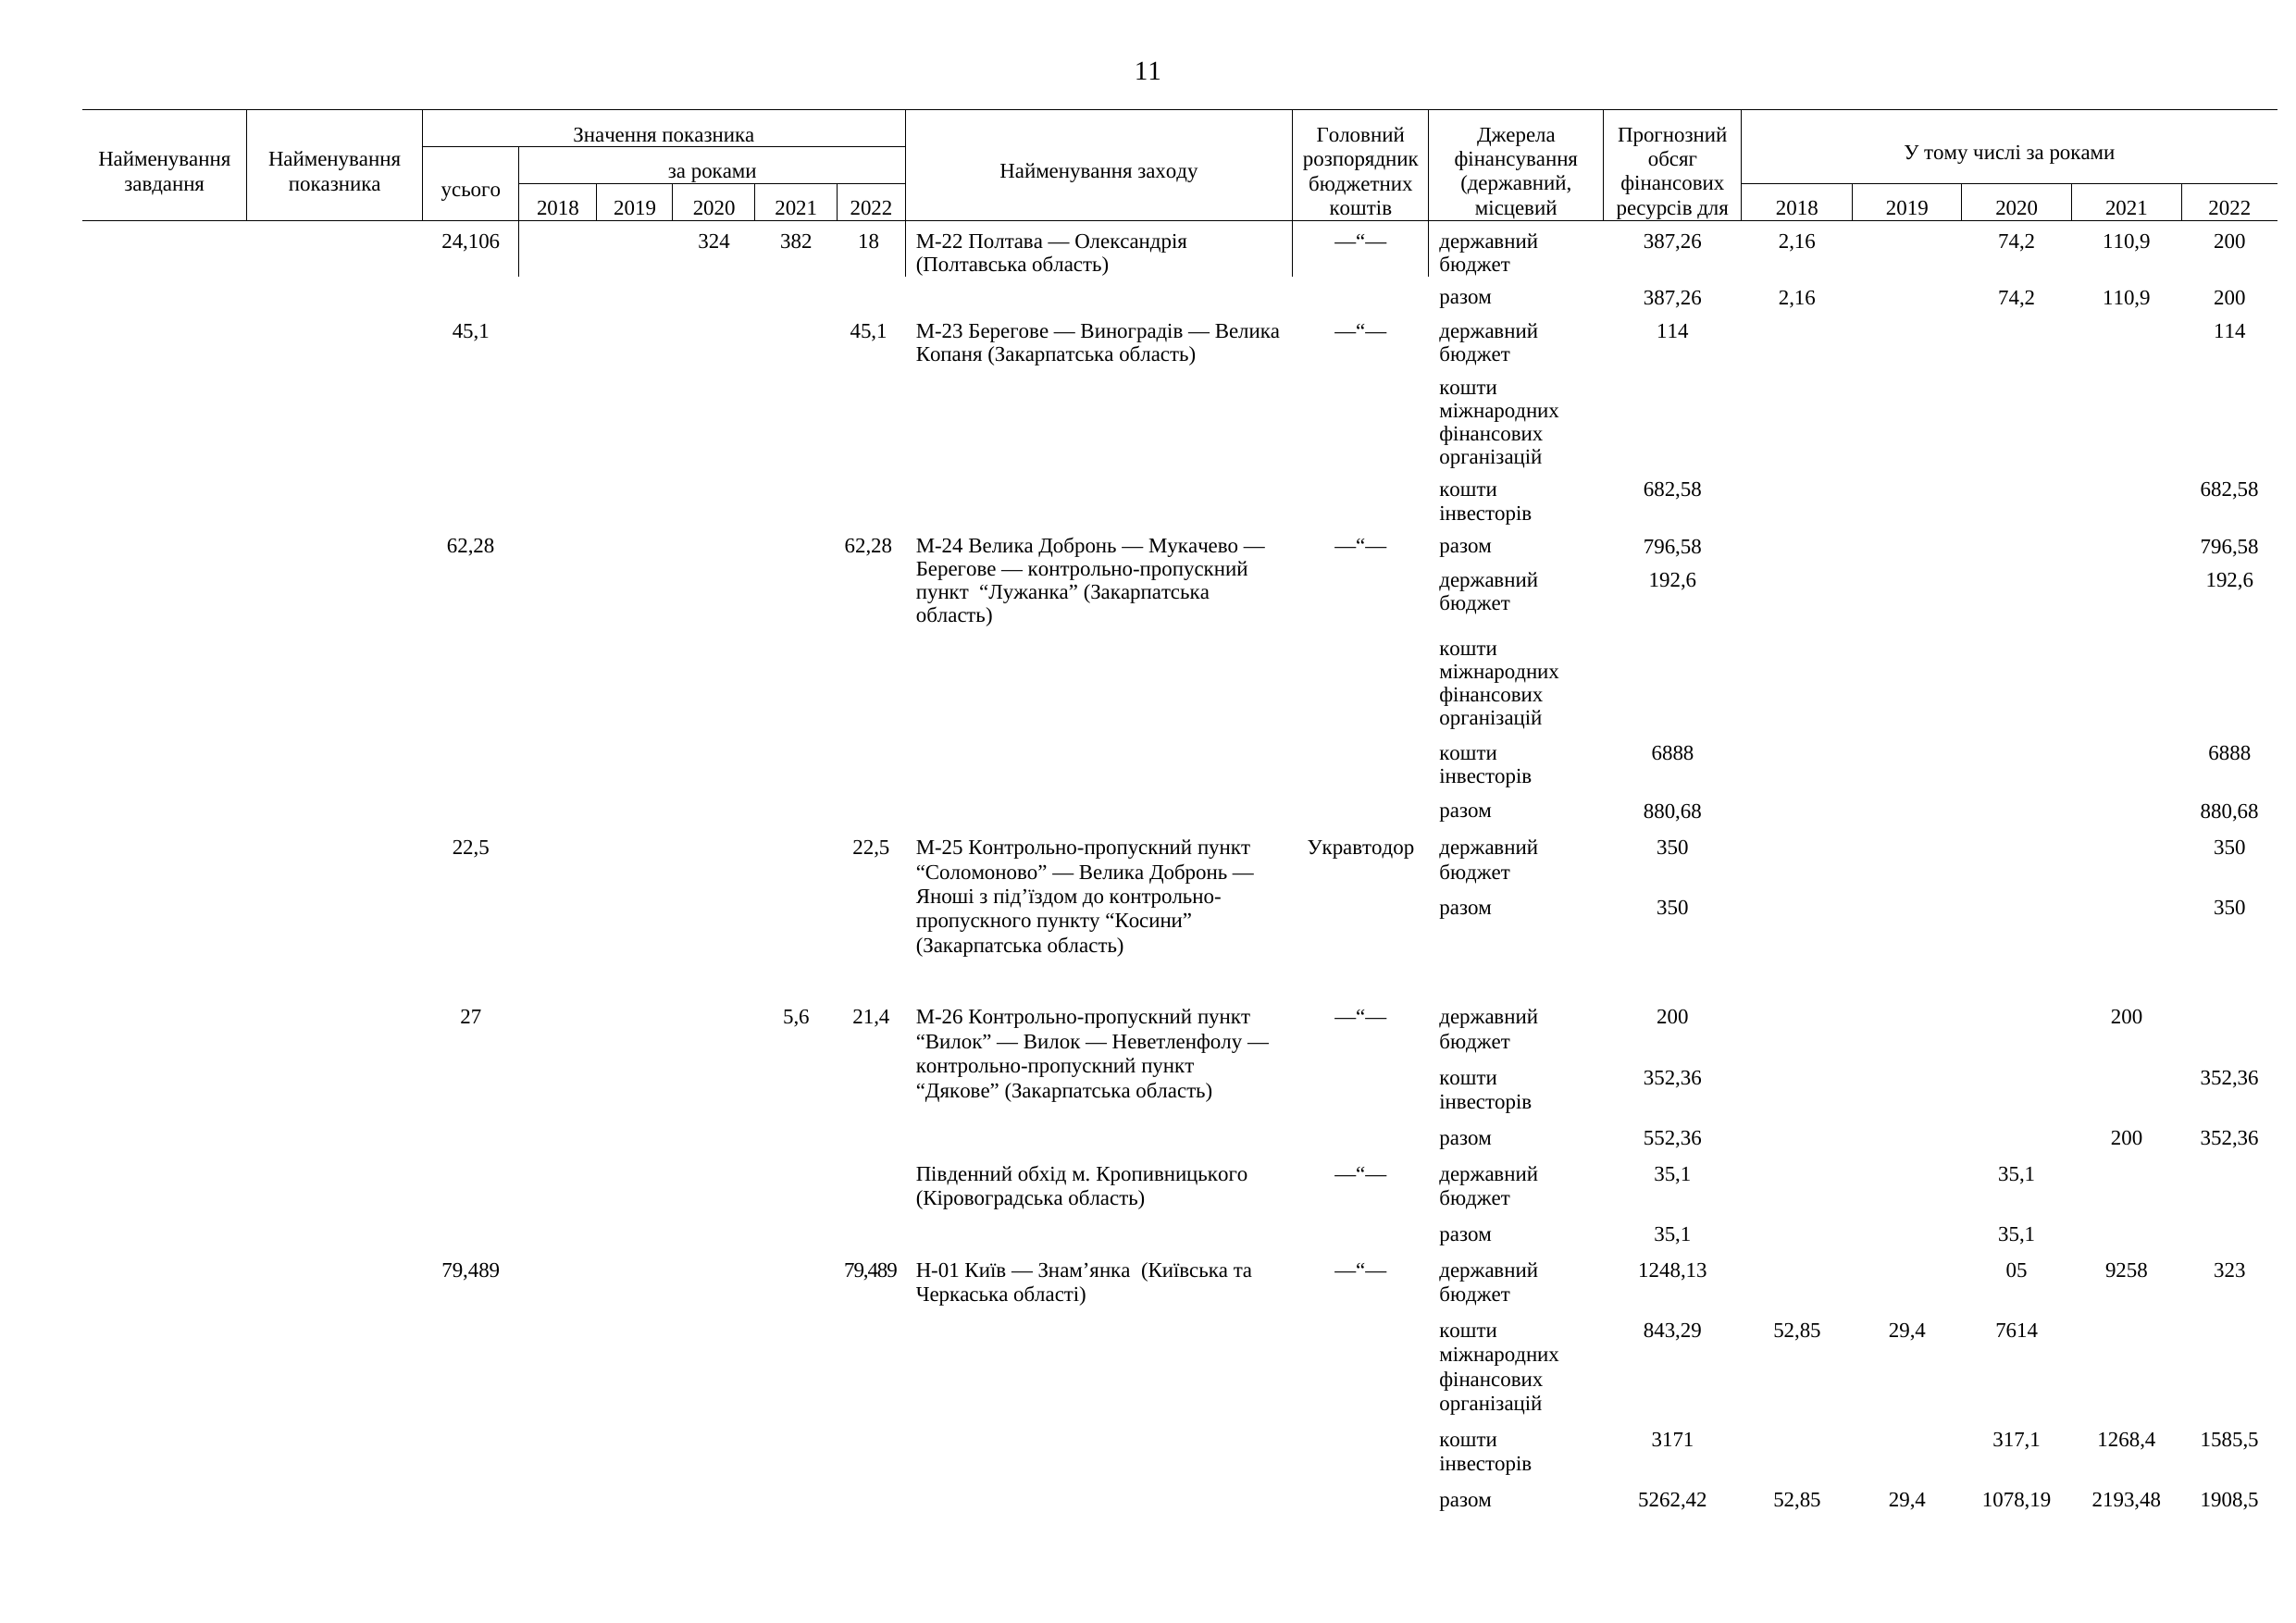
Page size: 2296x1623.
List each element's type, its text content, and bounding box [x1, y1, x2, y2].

table_header Найменування заходу [906, 110, 1292, 220]
table_cell 2018 [519, 184, 596, 220]
table_header Джерела фінансування (державний, місцевий бюджет, інші) [1429, 110, 1603, 220]
table_cell 2021 [755, 184, 837, 220]
table_cell 2020 [673, 184, 754, 220]
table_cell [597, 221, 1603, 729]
table_cell 2019 [1853, 184, 1961, 220]
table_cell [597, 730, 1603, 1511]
table_header Найменування завдання [82, 110, 246, 220]
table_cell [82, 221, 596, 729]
table_header Головний розпорядник бюджетних коштів [1293, 110, 1428, 220]
table_header У тому числі за роками [1742, 110, 2277, 183]
table_cell 2018 [1742, 184, 1852, 220]
table_cell 2022 [838, 184, 905, 220]
table_cell 2019 [597, 184, 672, 220]
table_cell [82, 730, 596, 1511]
table_cell за роками [519, 147, 905, 183]
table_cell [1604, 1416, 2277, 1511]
table_header Значення показника [423, 110, 905, 146]
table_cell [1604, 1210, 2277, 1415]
table_cell 2022 [2182, 184, 2277, 220]
table_cell усього [423, 147, 518, 220]
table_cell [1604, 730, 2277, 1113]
table_cell 2020 [1962, 184, 2071, 220]
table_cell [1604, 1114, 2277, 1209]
table_header Найменування показника [247, 110, 422, 220]
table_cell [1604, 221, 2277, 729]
table_cell 2021 [2072, 184, 2181, 220]
table_header Прогнозний обсяг фінансових ресурсів для виконання завдань, млн. гривень [1604, 110, 1741, 220]
